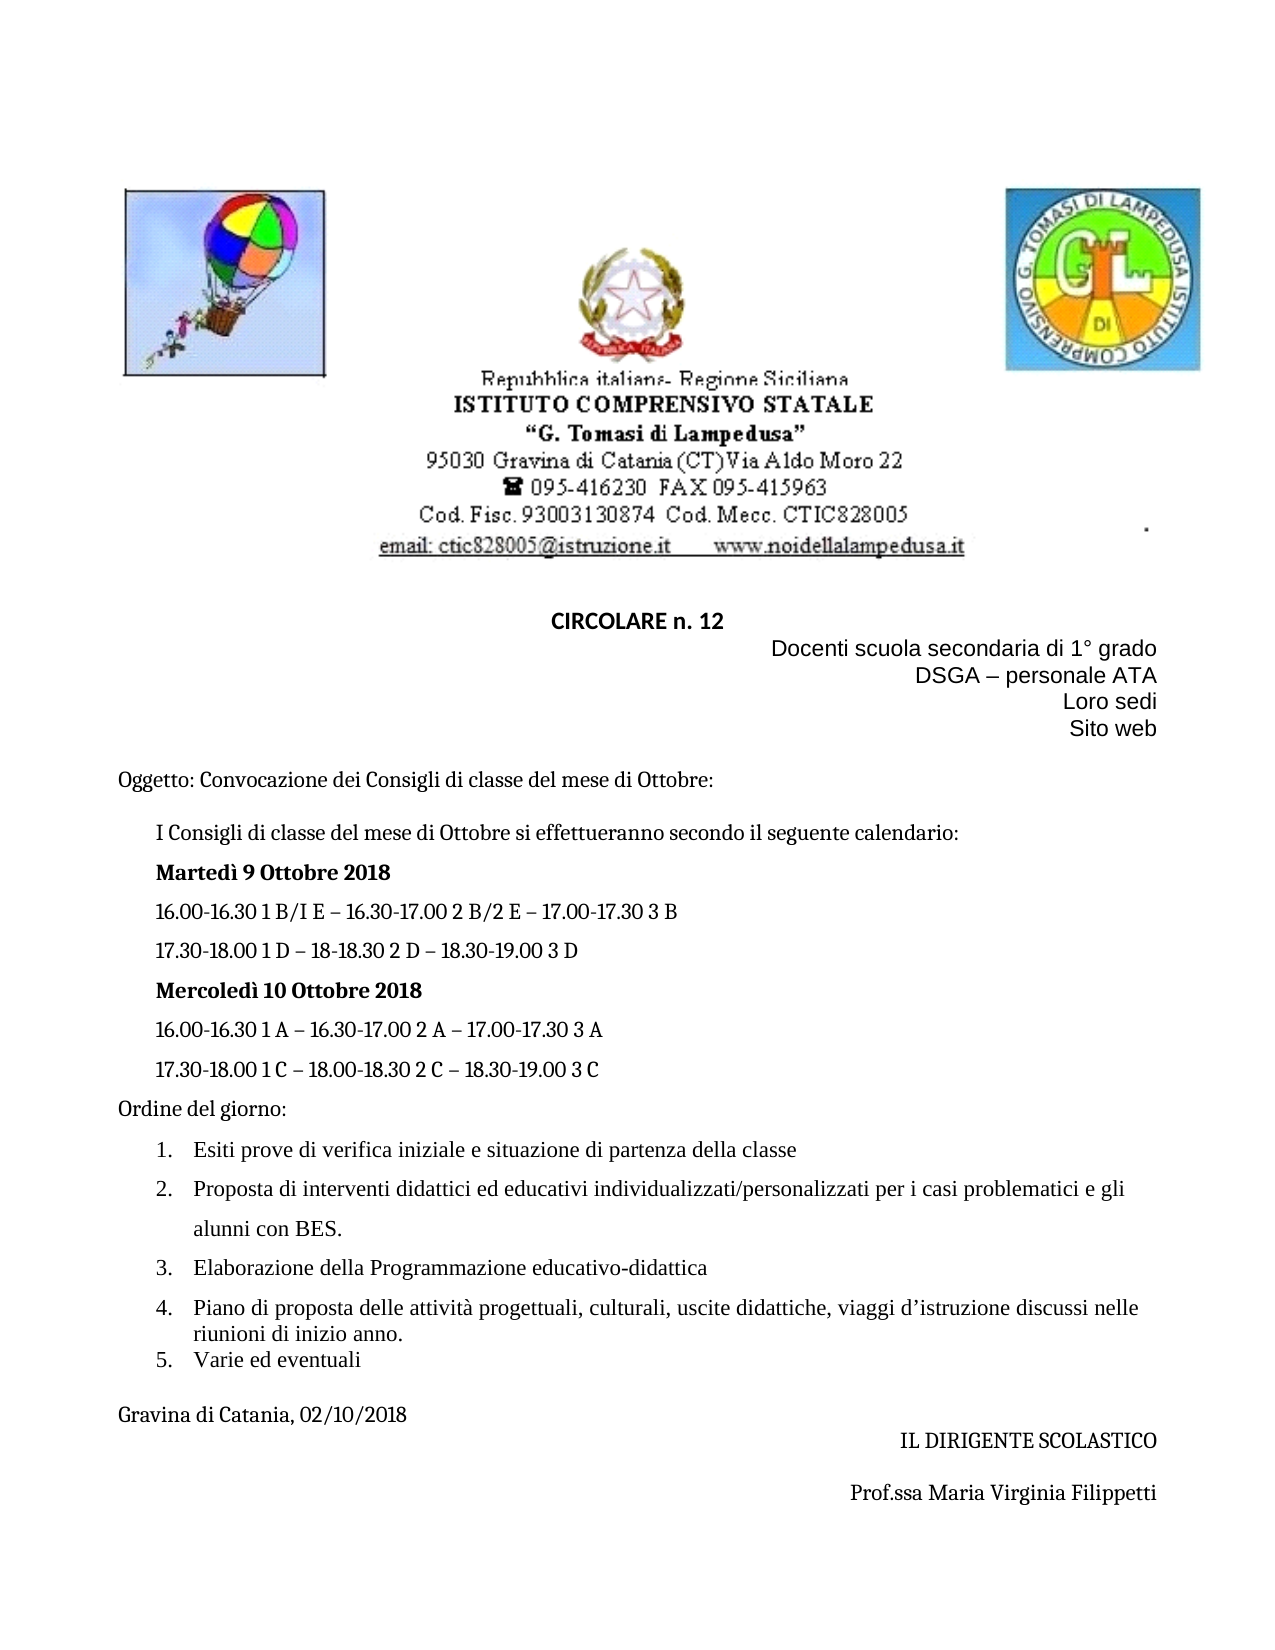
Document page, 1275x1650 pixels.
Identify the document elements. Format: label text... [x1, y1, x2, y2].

text I Consigli di classe del mese di Ottobre si effettueranno secondo il seguente calendario: [156, 820, 1157, 846]
list Esiti prove di verifica iniziale e situazione di partenza della classe [156, 1136, 1157, 1162]
text Loro sedi [118, 688, 1157, 714]
picture [118, 178, 1226, 575]
text 16.00-16.30 1 A – 16.30-17.00 2 A – 17.00-17.30 3 A [156, 1017, 1157, 1044]
list Piano di proposta delle attività progettuali, culturali, uscite didattiche, viaggi d’istruzione discussi nelle riunioni di inizio anno. [156, 1294, 1157, 1346]
text Martedì 9 Ottobre 2018 [156, 859, 1157, 886]
text Ordine del giorno: [118, 1096, 1157, 1123]
text Gravina di Catania, 02/10/2018 [118, 1402, 1157, 1428]
text CIRCOLARE n. 12 [118, 605, 1157, 635]
text Mercoledì 10 Ottobre 2018 [156, 978, 1157, 1004]
text IL DIRIGENTE SCOLASTICO [118, 1428, 1157, 1454]
text DSGA – personale ATA [118, 662, 1157, 688]
text Docenti scuola secondaria di 1° grado [118, 635, 1157, 662]
text Prof.ssa Maria Virginia Filippetti [118, 1479, 1157, 1506]
text Oggetto: Convocazione dei Consigli di classe del mese di Ottobre: [118, 767, 1157, 793]
list Varie ed eventuali [156, 1346, 1157, 1373]
text 16.00-16.30 1 B/I E – 16.30-17.00 2 B/2 E – 17.00-17.30 3 B [156, 899, 1157, 925]
list Proposta di interventi didattici ed educativi individualizzati/personalizzati per i casi problematici e gli alunni con BES. [156, 1175, 1157, 1241]
text 17.30-18.00 1 C – 18.00-18.30 2 C – 18.30-19.00 3 C [156, 1057, 1157, 1083]
text 17.30-18.00 1 D – 18-18.30 2 D – 18.30-19.00 3 D [156, 938, 1157, 965]
list Elaborazione della Programmazione educativo-didattica [156, 1254, 1157, 1281]
text Sito web [118, 714, 1157, 741]
